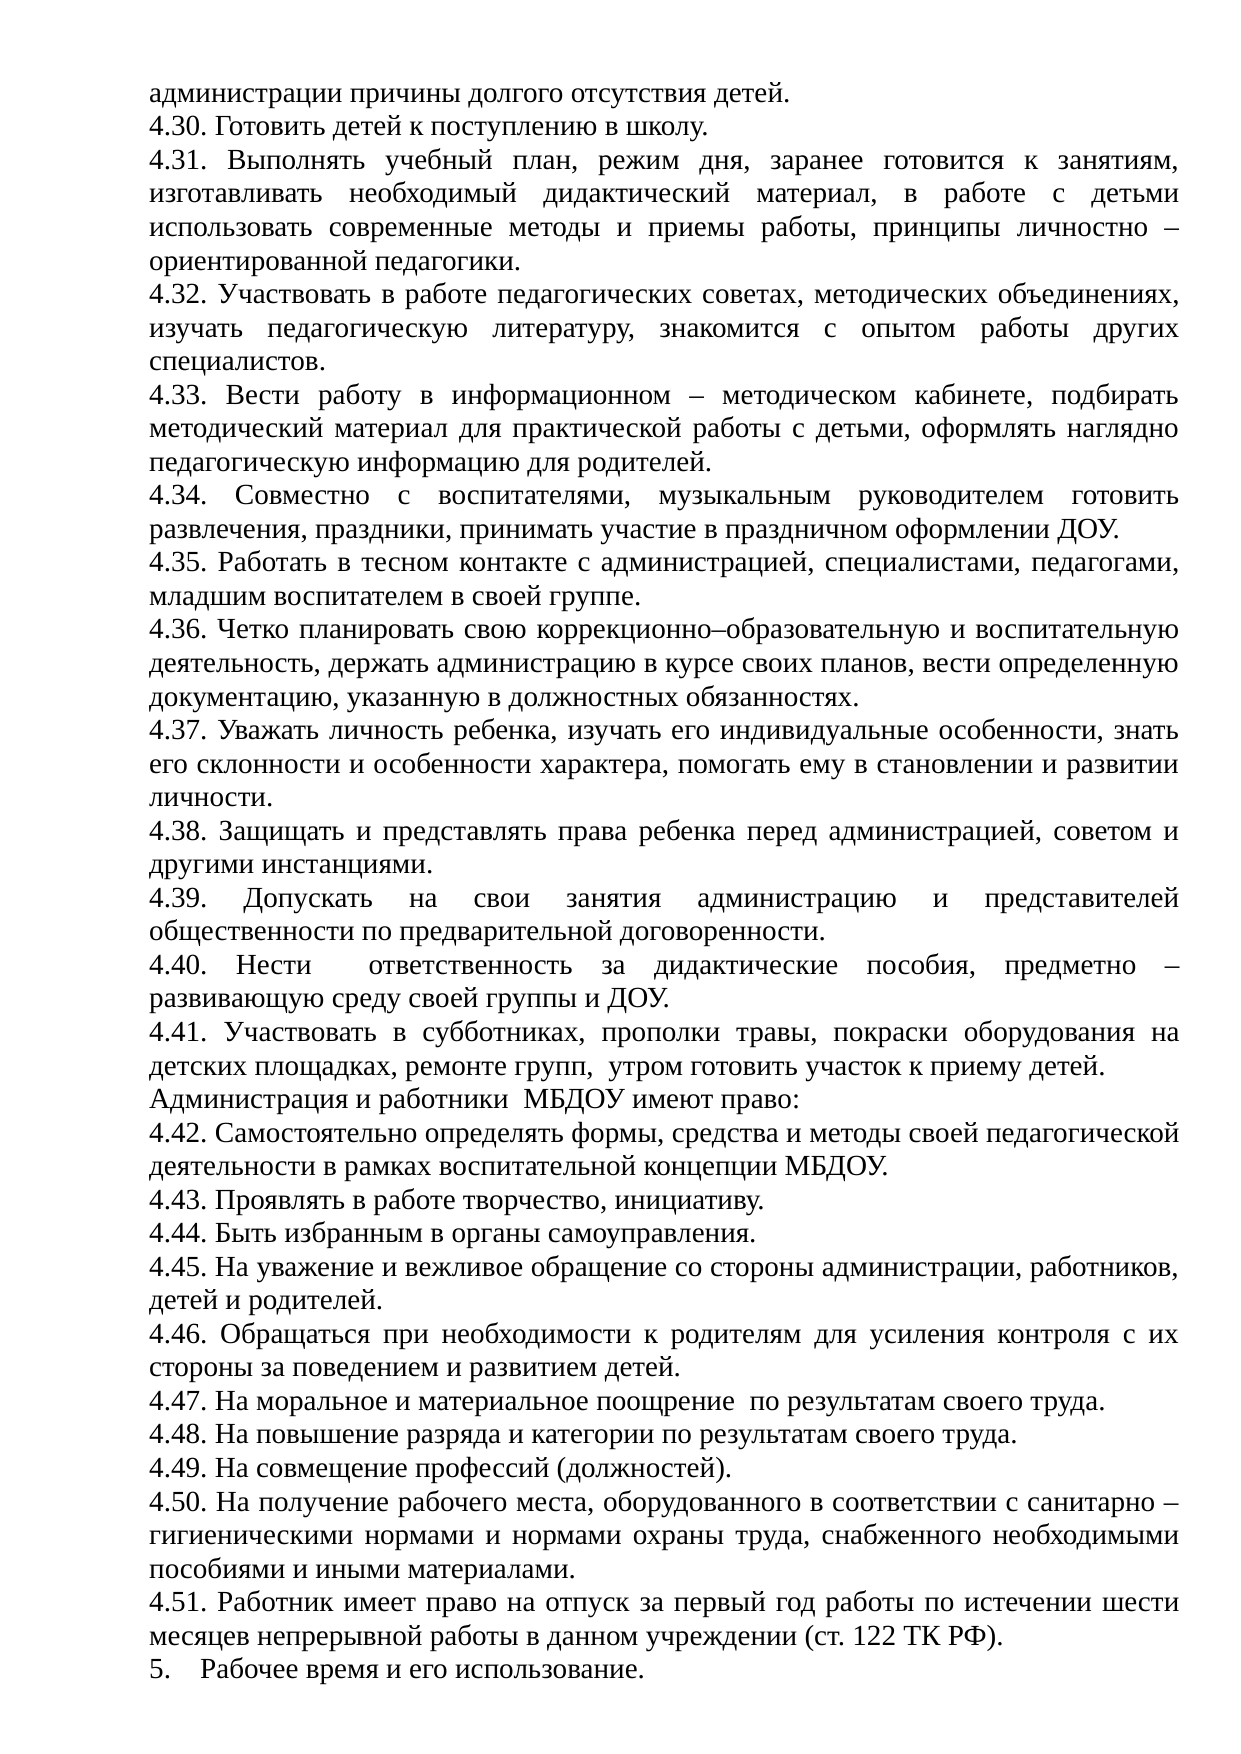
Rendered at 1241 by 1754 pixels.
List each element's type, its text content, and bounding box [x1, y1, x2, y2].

text 4.44. Быть избранным в органы самоуправления. [149, 1215, 1180, 1249]
text 4.42. Самостоятельно определять формы, средства и методы своей педагогической деятельности в рамках воспитательной концепции МБДОУ. [149, 1115, 1180, 1182]
text 4.45. На уважение и вежливое обращение со стороны администрации, работников, детей и родителей. [149, 1249, 1180, 1316]
text 4.47. На моральное и материальное поощрение по результатам своего труда. [149, 1383, 1180, 1417]
text 4.35. Работать в тесном контакте с администрацией, специалистами, педагогами, младшим воспитателем в своей группе. [149, 544, 1180, 612]
text 4.34. Совместно с воспитателями, музыкальным руководителем готовить развлечения, праздники, принимать участие в праздничном оформлении ДОУ. [149, 477, 1180, 544]
text 4.40. Нести ответственность за дидактические пособия, предметно – развивающую среду своей группы и ДОУ. [149, 947, 1180, 1014]
text 5. Рабочее время и его использование. [149, 1651, 1180, 1685]
text 4.36. Четко планировать свою коррекционно–образовательную и воспитательную деятельность, держать администрацию в курсе своих планов, вести определенную документацию, указанную в должностных обязанностях. [149, 612, 1180, 712]
text 4.50. На получение рабочего места, оборудованного в соответствии с санитарно – гигиеническими нормами и нормами охраны труда, снабженного необходимыми пособиями и иными материалами. [149, 1484, 1180, 1584]
text 4.41. Участвовать в субботниках, прополки травы, покраски оборудования на детских площадках, ремонте групп, утром готовить участок к приему детей. [149, 1014, 1180, 1081]
text Администрация и работники МБДОУ имеют право: [149, 1081, 1180, 1115]
text 4.46. Обращаться при необходимости к родителям для усиления контроля с их стороны за поведением и развитием детей. [149, 1316, 1180, 1383]
text 4.32. Участвовать в работе педагогических советах, методических объединениях, изучать педагогическую литературу, знакомится с опытом работы других специалистов. [149, 276, 1180, 377]
text 4.51. Работник имеет право на отпуск за первый год работы по истечении шести месяцев непрерывной работы в данном учреждении (ст. 122 ТК РФ). [149, 1584, 1180, 1651]
text 4.33. Вести работу в информационном – методическом кабинете, подбирать методический материал для практической работы с детьми, оформлять наглядно педагогическую информацию для родителей. [149, 377, 1180, 477]
text 4.37. Уважать личность ребенка, изучать его индивидуальные особенности, знать его склонности и особенности характера, помогать ему в становлении и развитии личности. [149, 712, 1180, 813]
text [149, 75, 1180, 108]
text 4.31. Выполнять учебный план, режим дня, заранее готовится к занятиям, изготавливать необходимый дидактический материал, в работе с детьми использовать современные методы и приемы работы, принципы личностно – ориентированной педагогики. [149, 142, 1180, 276]
text 4.39. Допускать на свои занятия администрацию и представителей общественности по предварительной договоренности. [149, 880, 1180, 947]
text 4.38. Защищать и представлять права ребенка перед администрацией, советом и другими инстанциями. [149, 813, 1180, 880]
text 4.48. На повышение разряда и категории по результатам своего труда. [149, 1417, 1180, 1450]
text 4.43. Проявлять в работе творчество, инициативу. [149, 1182, 1180, 1215]
text 4.30. Готовить детей к поступлению в школу. [149, 108, 1180, 142]
text 4.49. На совмещение профессий (должностей). [149, 1450, 1180, 1484]
